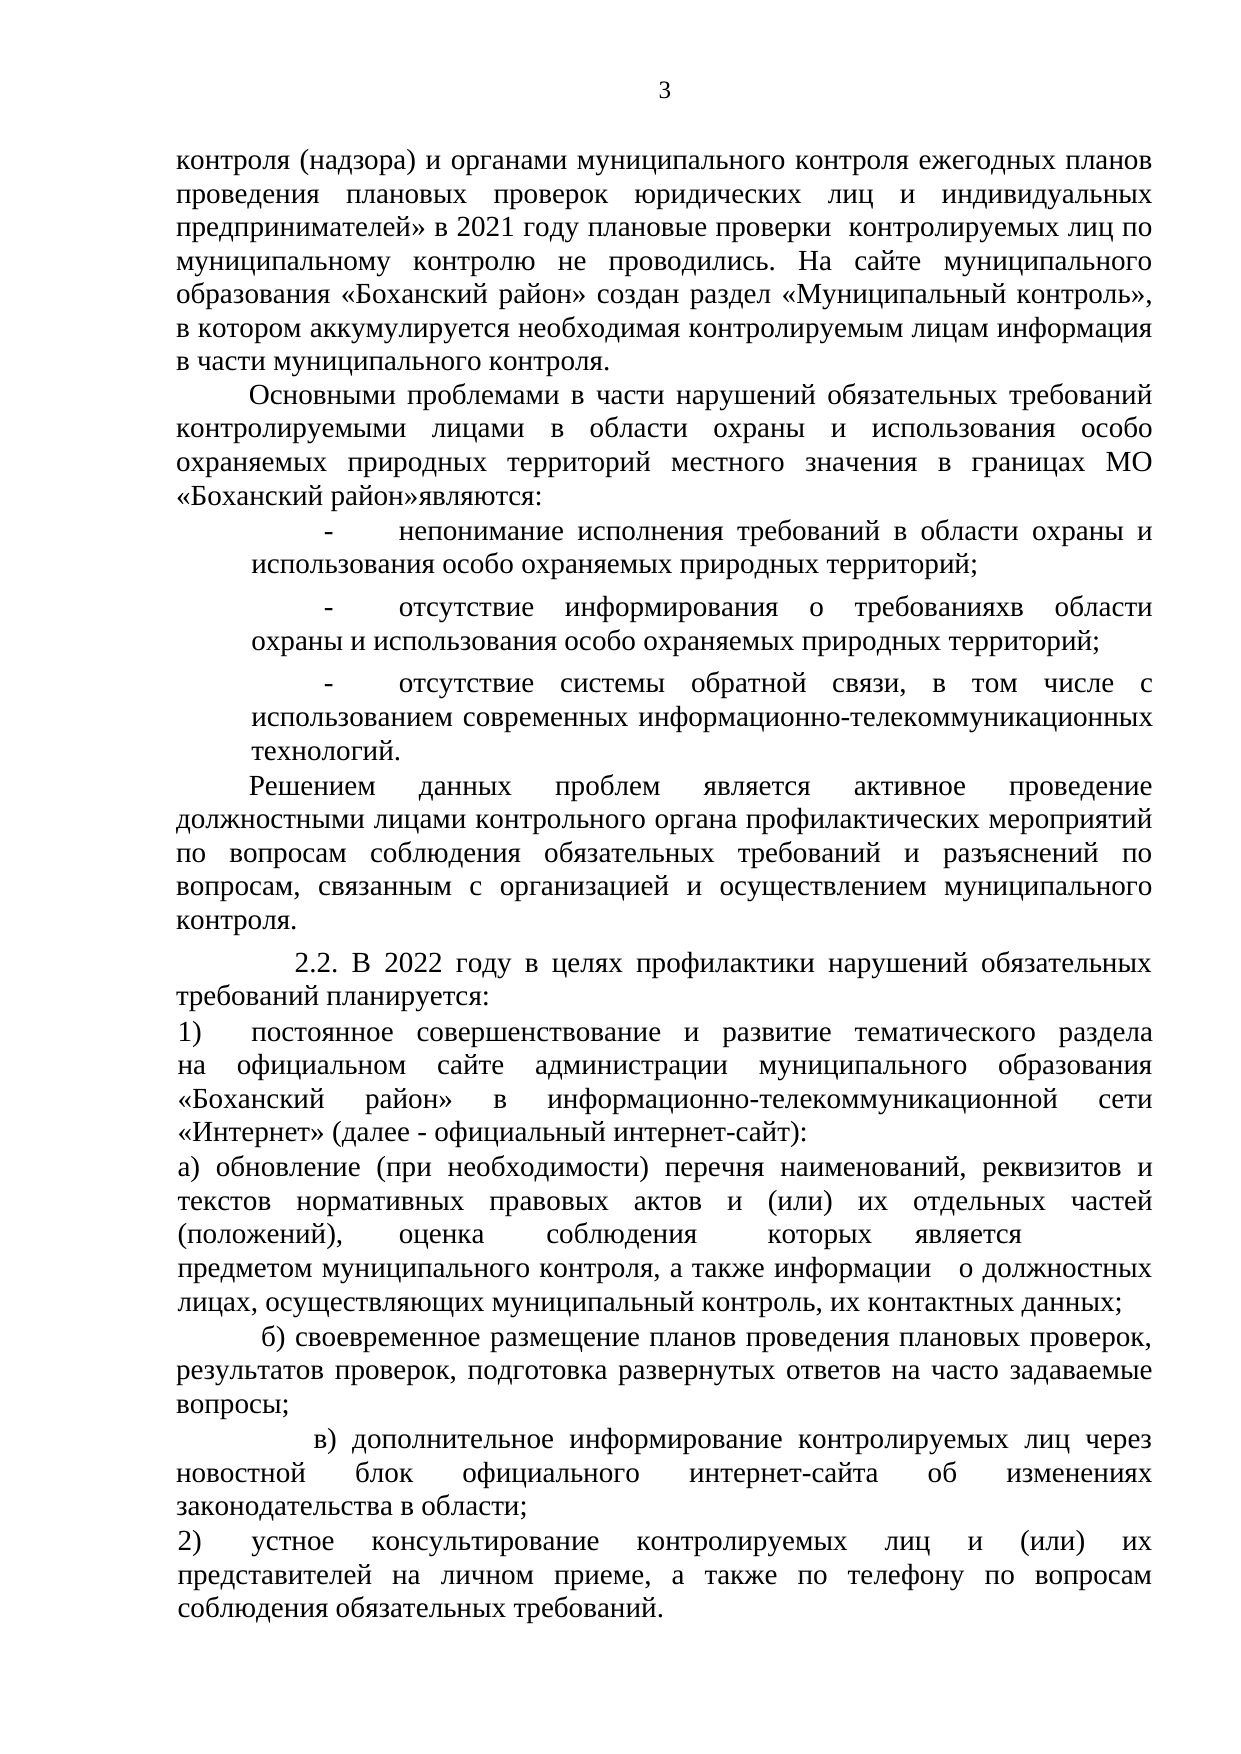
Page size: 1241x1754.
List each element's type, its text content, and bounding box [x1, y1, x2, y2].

text в) дополнительное информирование контролируемых лиц через новостной блок официального интернет-сайта об изменениях законодательства в области; [176, 1421, 1153, 1522]
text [176, 142, 1153, 377]
text 2.2. В 2022 году в целях профилактики нарушений обязательных требований планируется: [176, 945, 1153, 1012]
list устное консультирование контролируемых лиц и (или) их представителей на личном приеме, а также по телефону по вопросам соблюдения обязательных требований. [177, 1523, 1153, 1624]
list отсутствие системы обратной связи, в том числе с использованием современных информационно-телекоммуникационных технологий. [251, 666, 1153, 766]
list постоянное совершенствование и развитие тематического раздела на официальном сайте администрации муниципального образования «Боханский район» в информационно-телекоммуникационной сети «Интернет» (далее - официальный интернет-сайт): [177, 1014, 1153, 1148]
list непонимание исполнения требований в области охраны и использования особо охраняемых природных территорий; [251, 513, 1153, 580]
list отсутствие информирования о требованияхв области охраны и использования особо охраняемых природных территорий; [251, 589, 1153, 656]
text а) обновление (при необходимости) перечня наименований, реквизитов и текстов нормативных правовых актов и (или) их отдельных частей (положений), оценка соблюдения которых является предметом муниципального контроля, а также информации о должностных лицах, осуществляющих муниципальный контроль, их контактных данных; [177, 1149, 1153, 1317]
text Основными проблемами в части нарушений обязательных требований контролируемыми лицами в области охраны и использования особо охраняемых природных территорий местного значения в границах МО «Боханский район»являются: [176, 377, 1153, 511]
text Решением данных проблем является активное проведение должностными лицами контрольного органа профилактических мероприятий по вопросам соблюдения обязательных требований и разъяснений по вопросам, связанным с организацией и осуществлением муниципального контроля. [176, 768, 1153, 936]
text б) своевременное размещение планов проведения плановых проверок, результатов проверок, подготовка развернутых ответов на часто задаваемые вопросы; [176, 1319, 1153, 1419]
